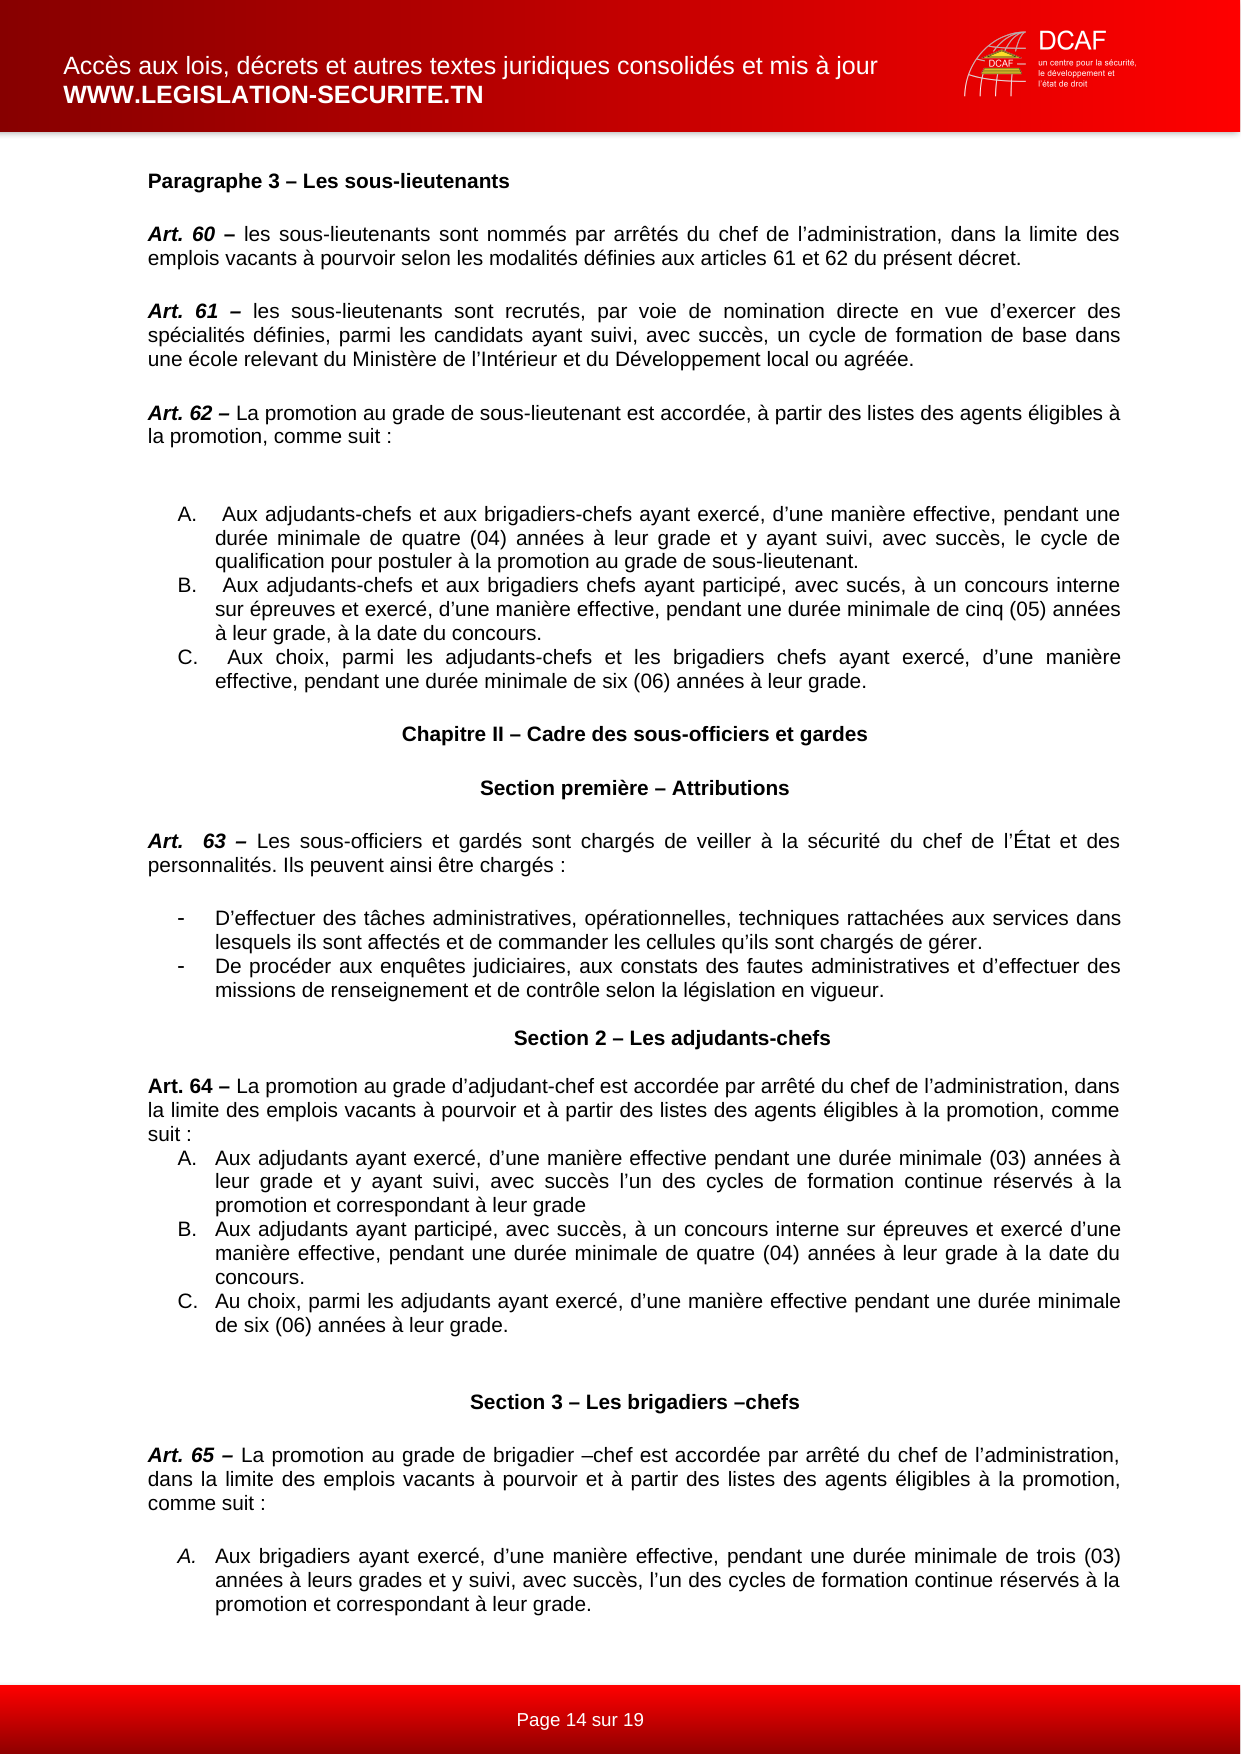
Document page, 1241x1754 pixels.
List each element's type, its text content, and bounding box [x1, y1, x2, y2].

list Aux adjudants-chefs et aux brigadiers chefs ayant participé, avec sucés, à un concours interne sur épreuves et exercé, d’une manière effective, pendant une durée minimale de cinq (05) années à leur grade, à la date du concours. [177, 573, 1122, 645]
list Aux adjudants ayant exercé, d’une manière effective pendant une durée minimale (03) années à leur grade et y ayant suivi, avec succès l’un des cycles de formation continue réservés à la promotion et correspondant à leur grade [177, 1145, 1122, 1217]
list Art. 64 – La promotion au grade d’adjudant-chef est accordée par arrêté du chef de l’administration, dans la limite des emplois vacants à pourvoir et à partir des listes des agents éligibles à la promotion, comme suit : [148, 1073, 1122, 1145]
list Section 2 – Les adjudants-chefs [223, 1026, 1122, 1049]
text Art. 61 – les sous-lieutenants sont recrutés, par voie de nomination directe en vue d’exercer des spécialités définies, parmi les candidats ayant suivi, avec succès, un cycle de formation de base dans une école relevant du Ministère de l’Intérieur et du Développement local ou agréée. [148, 299, 1122, 371]
text Art. 60 – les sous-lieutenants sont nommés par arrêtés du chef de l’administration, dans la limite des emplois vacants à pourvoir selon les modalités définies aux articles 61 et 62 du présent décret. [148, 222, 1122, 270]
list Aux adjudants ayant participé, avec succès, à un concours interne sur épreuves et exercé d’une manière effective, pendant une durée minimale de quatre (04) années à leur grade à la date du concours. [177, 1217, 1122, 1289]
text Chapitre II – Cadre des sous-officiers et gardes [148, 722, 1122, 746]
text Paragraphe 3 – Les sous-lieutenants [148, 169, 1122, 193]
list Aux brigadiers ayant exercé, d’une manière effective, pendant une durée minimale de trois (03) années à leurs grades et y suivi, avec succès, l’un des cycles de formation continue réservés à la promotion et correspondant à leur grade. [177, 1544, 1122, 1616]
picture [963, 28, 1137, 97]
text Art. 65 – La promotion au grade de brigadier –chef est accordée par arrêté du chef de l’administration, dans la limite des emplois vacants à pourvoir et à partir des listes des agents éligibles à la promotion, comme suit : [148, 1443, 1122, 1515]
text Art. 62 – La promotion au grade de sous-lieutenant est accordée, à partir des listes des agents éligibles à la promotion, comme suit : [148, 400, 1122, 448]
list Aux choix, parmi les adjudants-chefs et les brigadiers chefs ayant exercé, d’une manière effective, pendant une durée minimale de six (06) années à leur grade. [177, 645, 1122, 693]
list Aux adjudants-chefs et aux brigadiers-chefs ayant exercé, d’une manière effective, pendant une durée minimale de quatre (04) années à leur grade et y ayant suivi, avec succès, le cycle de qualification pour postuler à la promotion au grade de sous-lieutenant. [177, 501, 1122, 573]
text Section première – Attributions [148, 775, 1122, 799]
list D’effectuer des tâches administratives, opérationnelles, techniques rattachées aux services dans lesquels ils sont affectés et de commander les cellules qu’ils sont chargés de gérer. [177, 906, 1122, 954]
list Au choix, parmi les adjudants ayant exercé, d’une manière effective pendant une durée minimale de six (06) années à leur grade. [177, 1289, 1122, 1337]
list De procéder aux enquêtes judiciaires, aux constats des fautes administratives et d’effectuer des missions de renseignement et de contrôle selon la législation en vigueur. [177, 954, 1122, 1002]
text Section 3 – Les brigadiers –chefs [148, 1390, 1122, 1414]
text Art. 63 – Les sous-officiers et gardés sont chargés de veiller à la sécurité du chef de l’État et des personnalités. Ils peuvent ainsi être chargés : [148, 828, 1122, 876]
